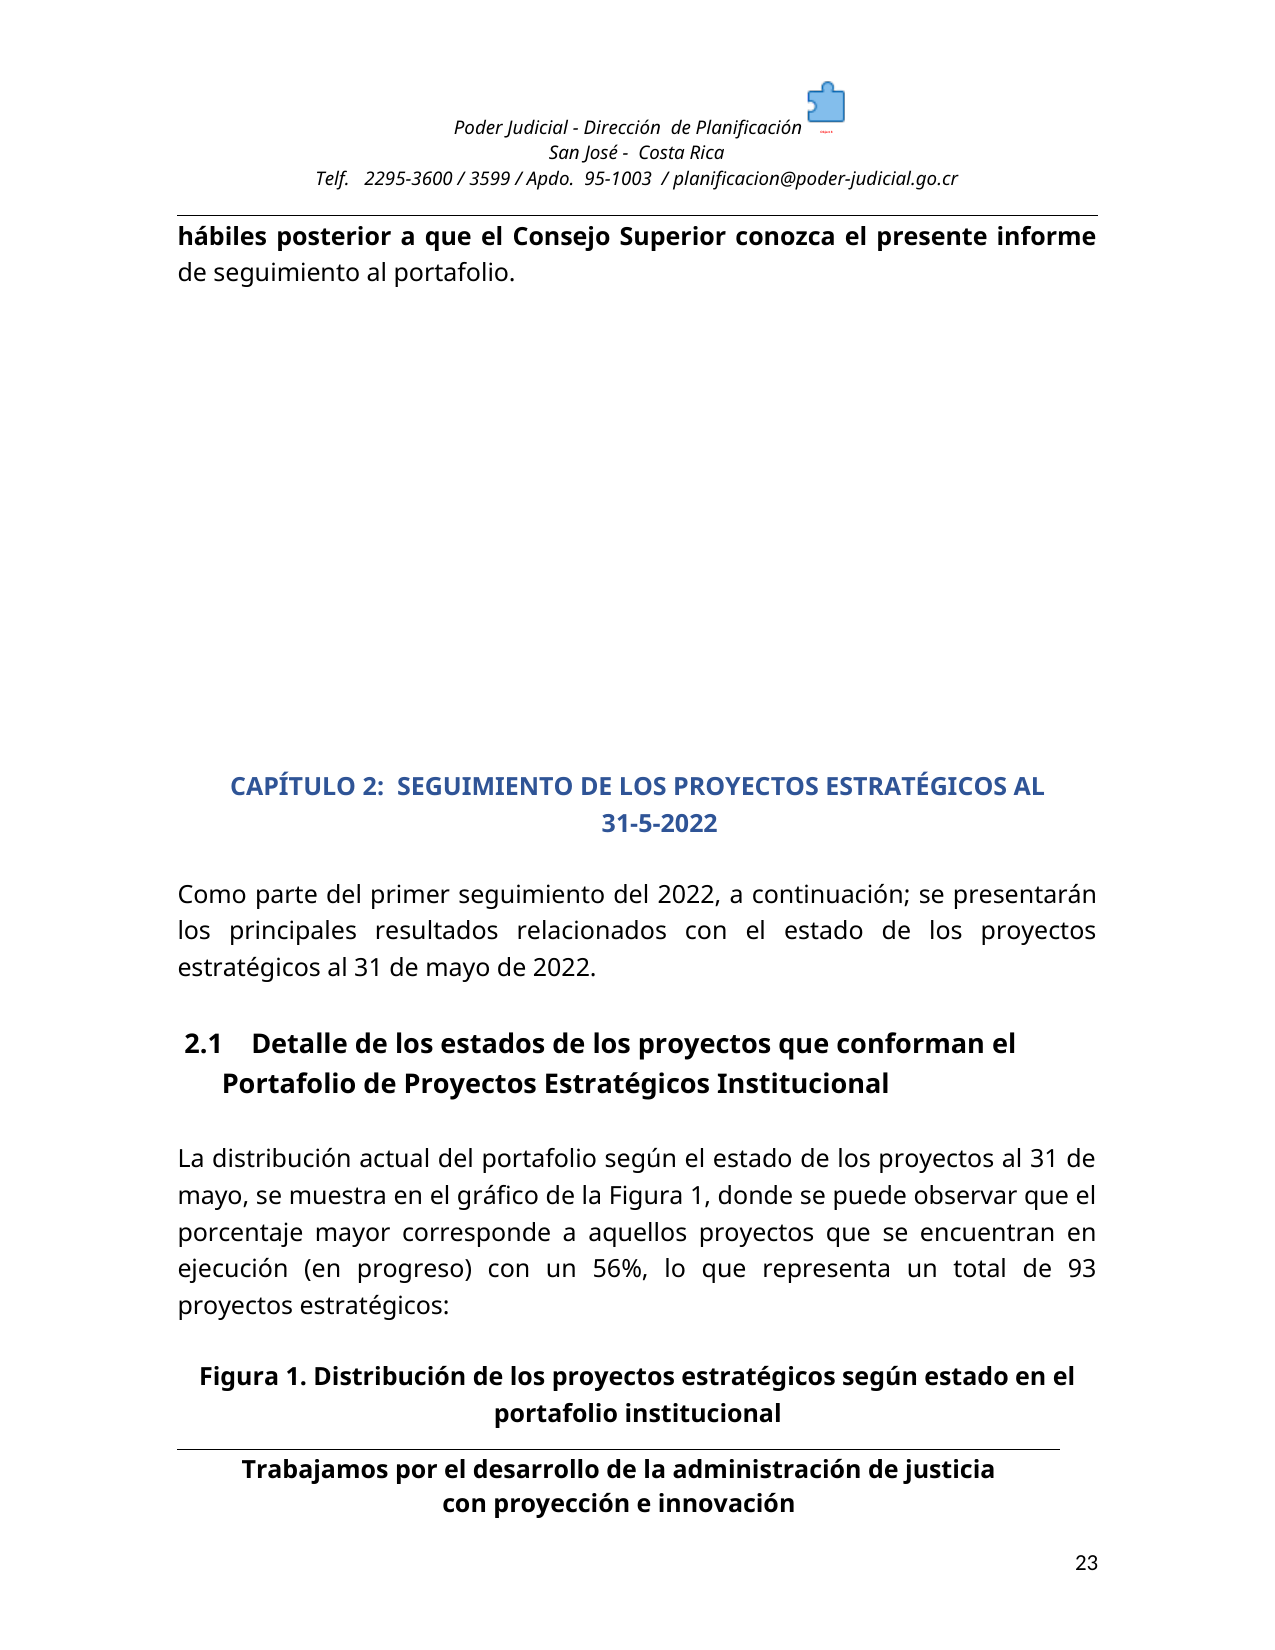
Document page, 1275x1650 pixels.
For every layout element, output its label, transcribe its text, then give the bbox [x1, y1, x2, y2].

text Como parte del primer seguimiento del 2022, a continuación; se presentarán los principales resultados relacionados con el estado de los proyectos estratégicos al 31 de mayo de 2022. [177, 876, 1098, 984]
subtitle Detalle de los estados de los proyectos que conforman el Portafolio de Proyectos Estratégicos Institucional [184, 1024, 1098, 1101]
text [177, 218, 1098, 289]
subtitle CAPÍTULO 2: SEGUIMIENTO DE LOS PROYECTOS ESTRATÉGICOS AL 31-5-2022 [177, 769, 1098, 840]
text Figura 1. Distribución de los proyectos estratégicos según estado en el portafolio institucional [177, 1358, 1098, 1429]
text La distribución actual del portafolio según el estado de los proyectos al 31 de mayo, se muestra en el gráfico de la Figura 1, donde se puede observar que el porcentaje mayor corresponde a aquellos proyectos que se encuentran en ejecución (en progreso) con un 56%, lo que representa un total de 93 proyectos estratégicos: [177, 1141, 1098, 1322]
